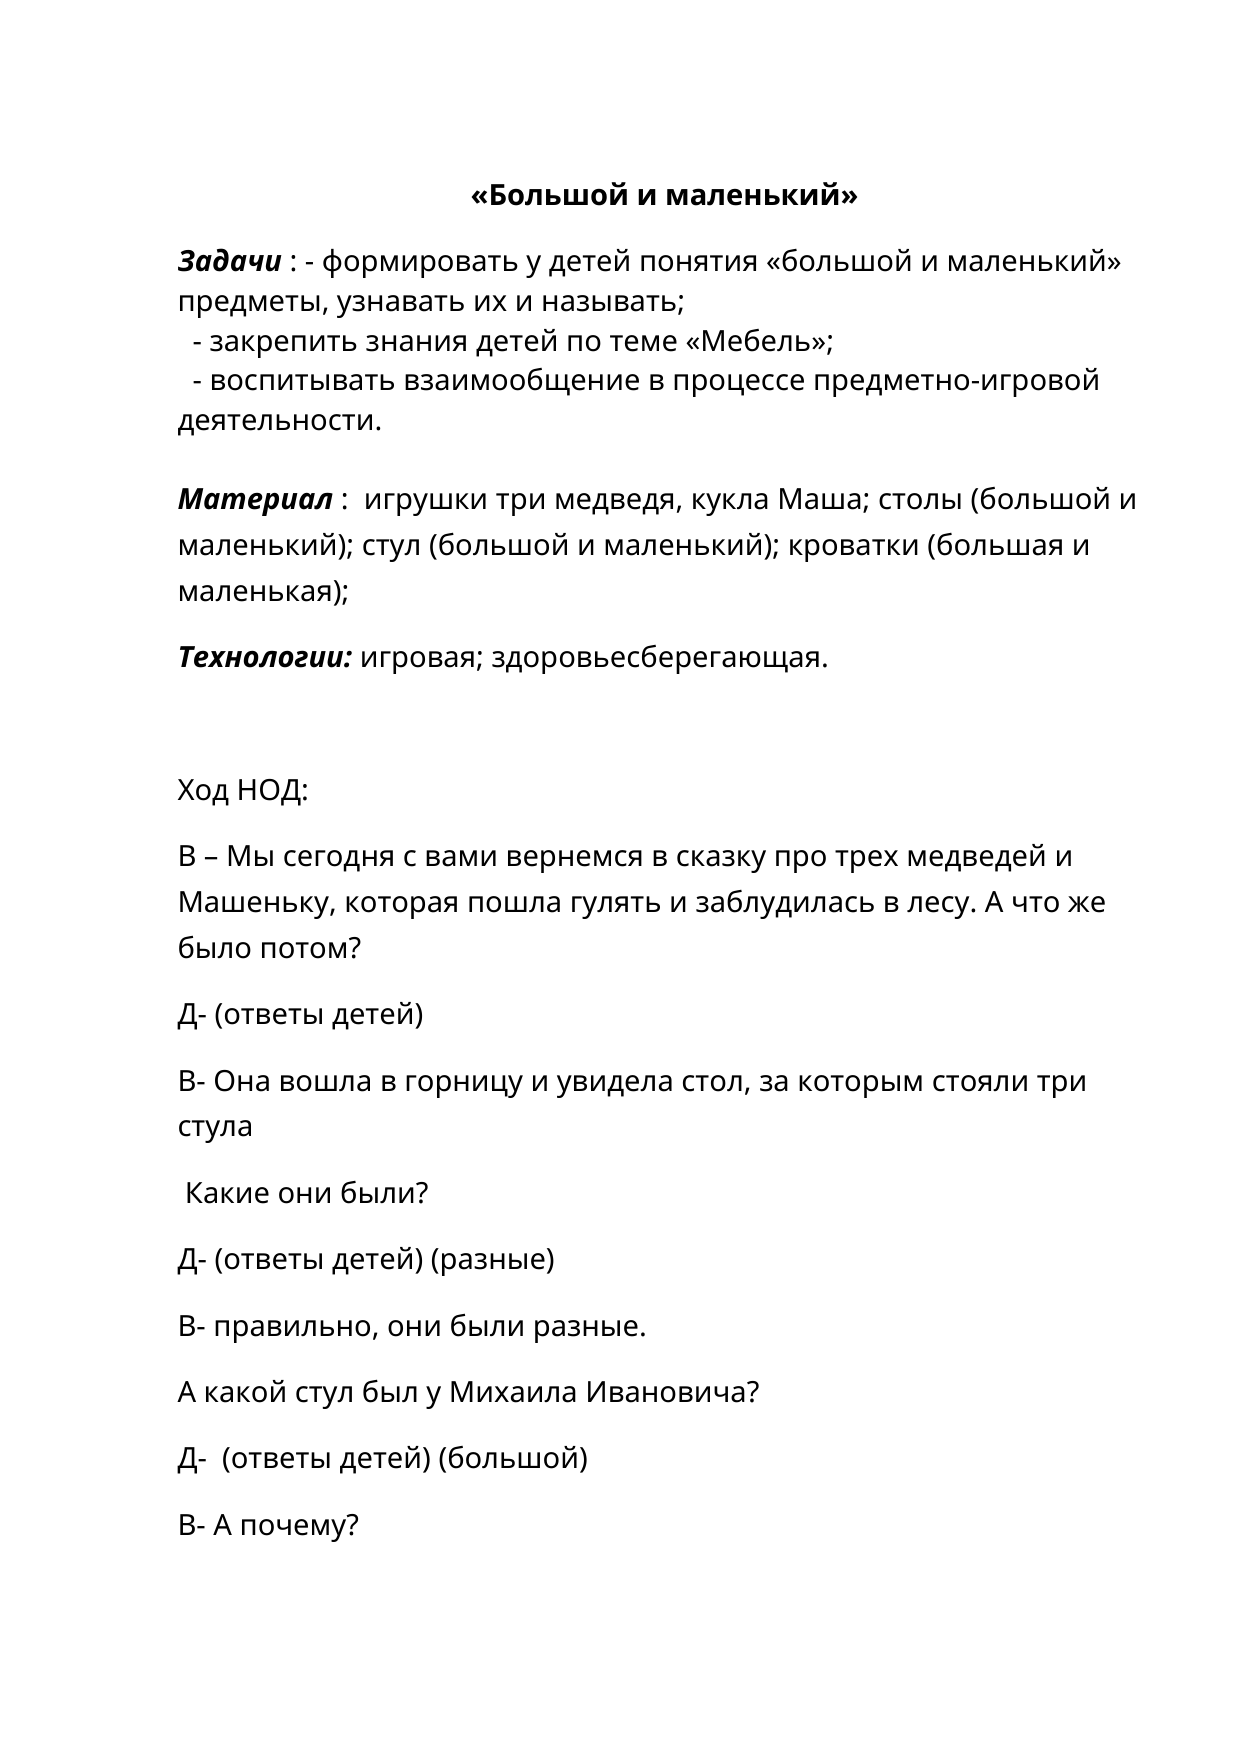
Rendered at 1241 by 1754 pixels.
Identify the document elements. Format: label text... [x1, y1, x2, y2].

text Д- (ответы детей) [177, 993, 1152, 1033]
text Какие они были? [177, 1172, 1152, 1212]
text - воспитывать взаимообщение в процессе предметно-игровой деятельности. [177, 359, 1152, 439]
text - закрепить знания детей по теме «Мебель»; [177, 320, 1152, 359]
text «Большой и маленький» [177, 174, 1152, 214]
text В – Мы сегодня с вами вернемся в сказку про трех медведей и Машеньку, которая пошла гулять и заблудилась в лесу. А что же было потом? [177, 836, 1152, 967]
text Д- (ответы детей) (большой) [177, 1438, 1152, 1477]
text В- А почему? [177, 1504, 1152, 1544]
text В- Она вошла в горницу и увидела стол, за которым стояли три стула [177, 1060, 1152, 1145]
text Ход НОД: [177, 769, 1152, 809]
text Д- (ответы детей) (разные) [177, 1238, 1152, 1278]
text В- правильно, они были разные. [177, 1305, 1152, 1344]
text А какой стул был у Михаила Ивановича? [177, 1371, 1152, 1411]
text Задачи : - формировать у детей понятия «большой и маленький» предметы, узнавать их и называть; [177, 240, 1152, 320]
text Технологии: игровая; здоровьесберегающая. [177, 636, 1152, 676]
text Материал : игрушки три медведя, кукла Маша; столы (большой и маленький); стул (большой и маленький); кроватки (большая и маленькая); [177, 478, 1152, 609]
